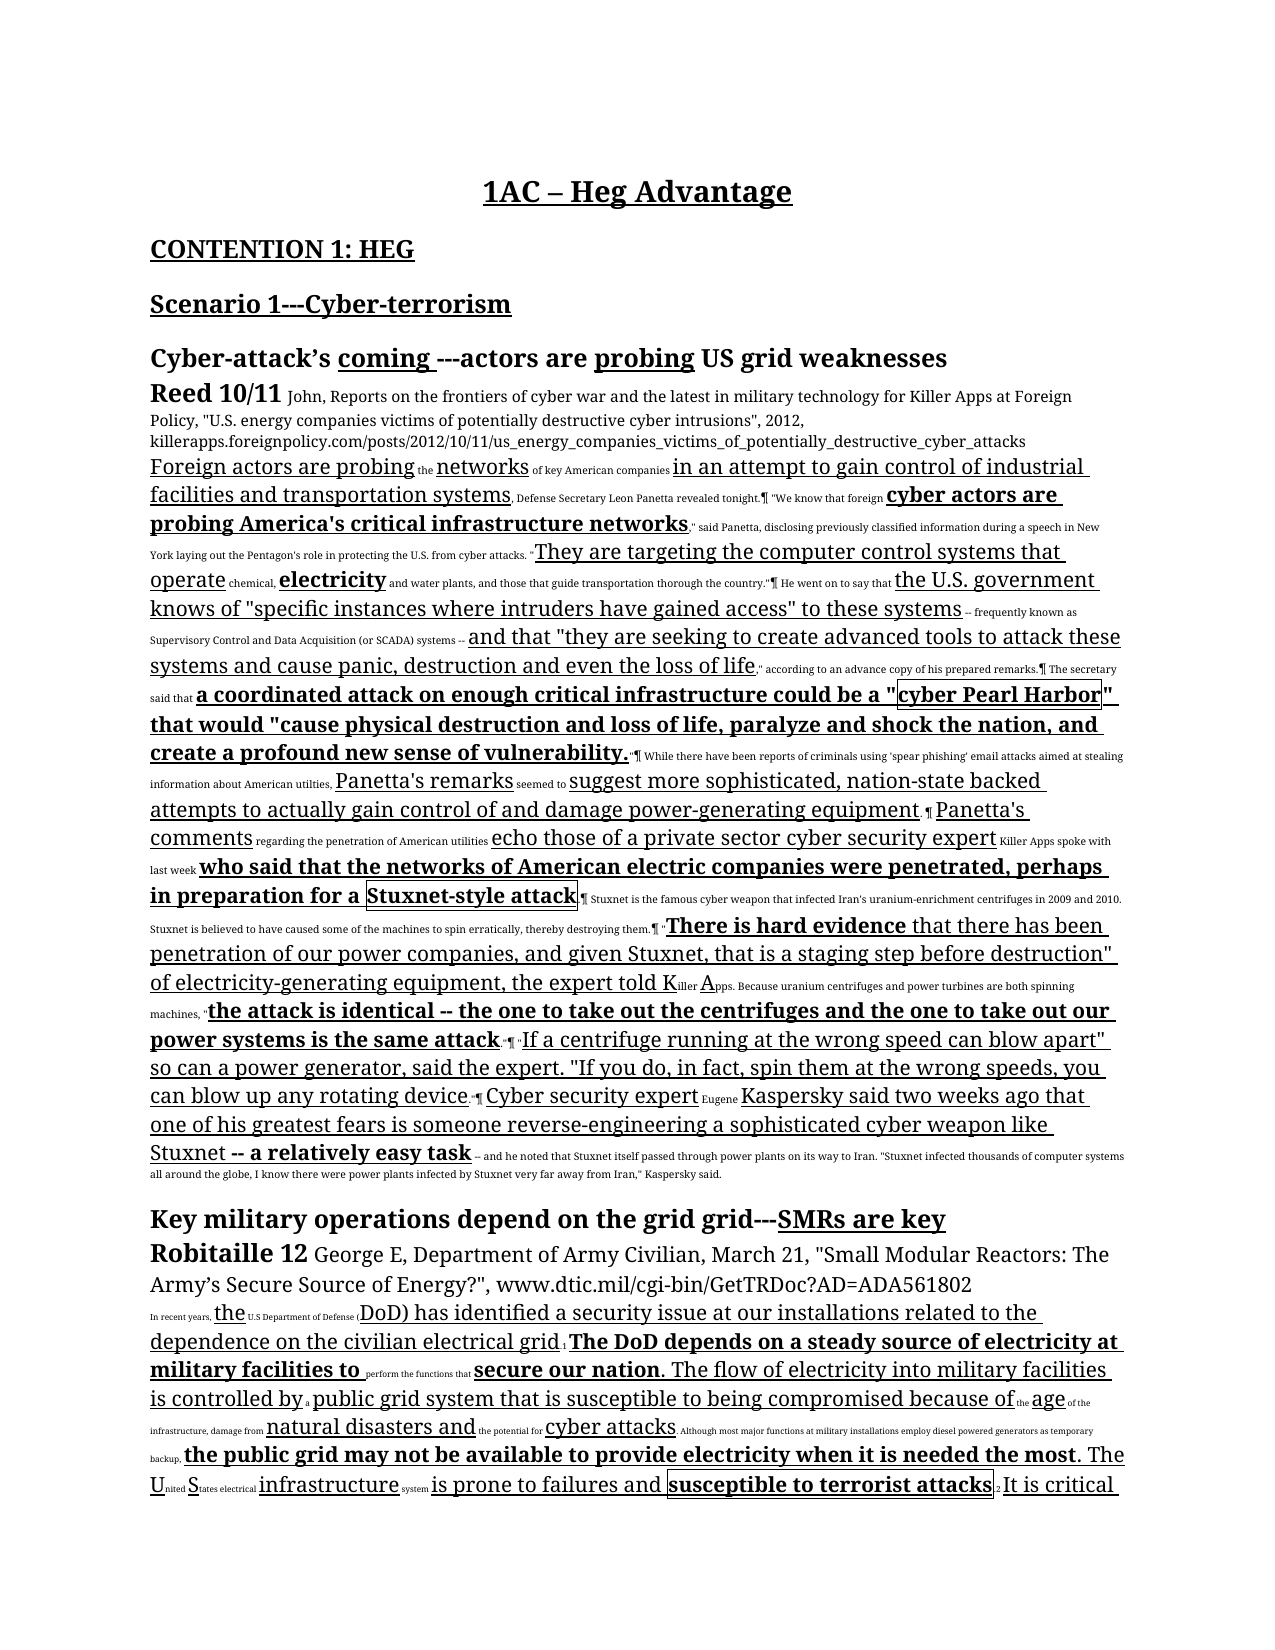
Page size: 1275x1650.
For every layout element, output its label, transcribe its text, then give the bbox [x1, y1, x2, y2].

subtitle CONTENTION 1: HEG [150, 231, 1125, 265]
text Robitaille 12 George E, Department of Army Civilian, March 21, "Small Modular Reactors: The Army’s Secure Source of Energy?", www.dtic.mil/cgi-bin/GetTRDoc?AD=ADA561802 [150, 1236, 1125, 1298]
text Key military operations depend on the grid grid---SMRs are key [150, 1202, 1125, 1236]
text Cyber-attack’s coming ---actors are probing US grid weaknesses [150, 341, 1125, 375]
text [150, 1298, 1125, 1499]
text Scenario 1---Cyber-terrorism [150, 286, 1125, 320]
text Foreign actors are probing the networks of key American companies in an attempt to gain control of industrial facilities and transportation systems, Defense Secretary Leon Panetta revealed tonight.¶ "We know that foreign cyber actors are probing America's critical infrastructure networks," said Panetta, disclosing previously classified information during a speech in New York laying out the Pentagon's role in protecting the U.S. from cyber attacks. "They are targeting the computer control systems that operate chemical, electricity and water plants, and those that guide transportation thorough the country."¶ He went on to say that the U.S. government knows of "specific instances where intruders have gained access" to these systems -- frequently known as Supervisory Control and Data Acquisition (or SCADA) systems -- and that "they are seeking to create advanced tools to attack these systems and cause panic, destruction and even the loss of life," according to an advance copy of his prepared remarks.¶ The secretary said that a coordinated attack on enough critical infrastructure could be a "cyber Pearl Harbor" that would "cause physical destruction and loss of life, paralyze and shock the nation, and create a profound new sense of vulnerability."¶ While there have been reports of criminals using 'spear phishing' email attacks aimed at stealing information about American utilties, Panetta's remarks seemed to suggest more sophisticated, nation-state backed attempts to actually gain control of and damage power-generating equipment. ¶ Panetta's comments regarding the penetration of American utilities echo those of a private sector cyber security expert Killer Apps spoke with last week who said that the networks of American electric companies were penetrated, perhaps in preparation for a Stuxnet-style attack.¶ Stuxnet is the famous cyber weapon that infected Iran's uranium-enrichment centrifuges in 2009 and 2010. Stuxnet is believed to have caused some of the machines to spin erratically, thereby destroying them.¶ "There is hard evidence that there has been penetration of our power companies, and given Stuxnet, that is a staging step before destruction" of electricity-generating equipment, the expert told Killer Apps. Because uranium centrifuges and power turbines are both spinning machines, "the attack is identical -- the one to take out the centrifuges and the one to take out our power systems is the same attack."¶ "If a centrifuge running at the wrong speed can blow apart" so can a power generator, said the expert. "If you do, in fact, spin them at the wrong speeds, you can blow up any rotating device."¶ Cyber security expert Eugene Kaspersky said two weeks ago that one of his greatest fears is someone reverse-engineering a sophisticated cyber weapon like Stuxnet -- a relatively easy task -- and he noted that Stuxnet itself passed through power plants on its way to Iran. "Stuxnet infected thousands of computer systems all around the globe, I know there were power plants infected by Stuxnet very far away from Iran," Kaspersky said. [150, 452, 1125, 1181]
subtitle 1AC – Heg Advantage [150, 171, 1125, 211]
text Reed 10/11 John, Reports on the frontiers of cyber war and the latest in military technology for Killer Apps at Foreign Policy, "U.S. energy companies victims of potentially destructive cyber intrusions", 2012, killerapps.foreignpolicy.com/posts/2012/10/11/us_energy_companies_victims_of_potentially_destructive_cyber_attacks [150, 375, 1125, 452]
